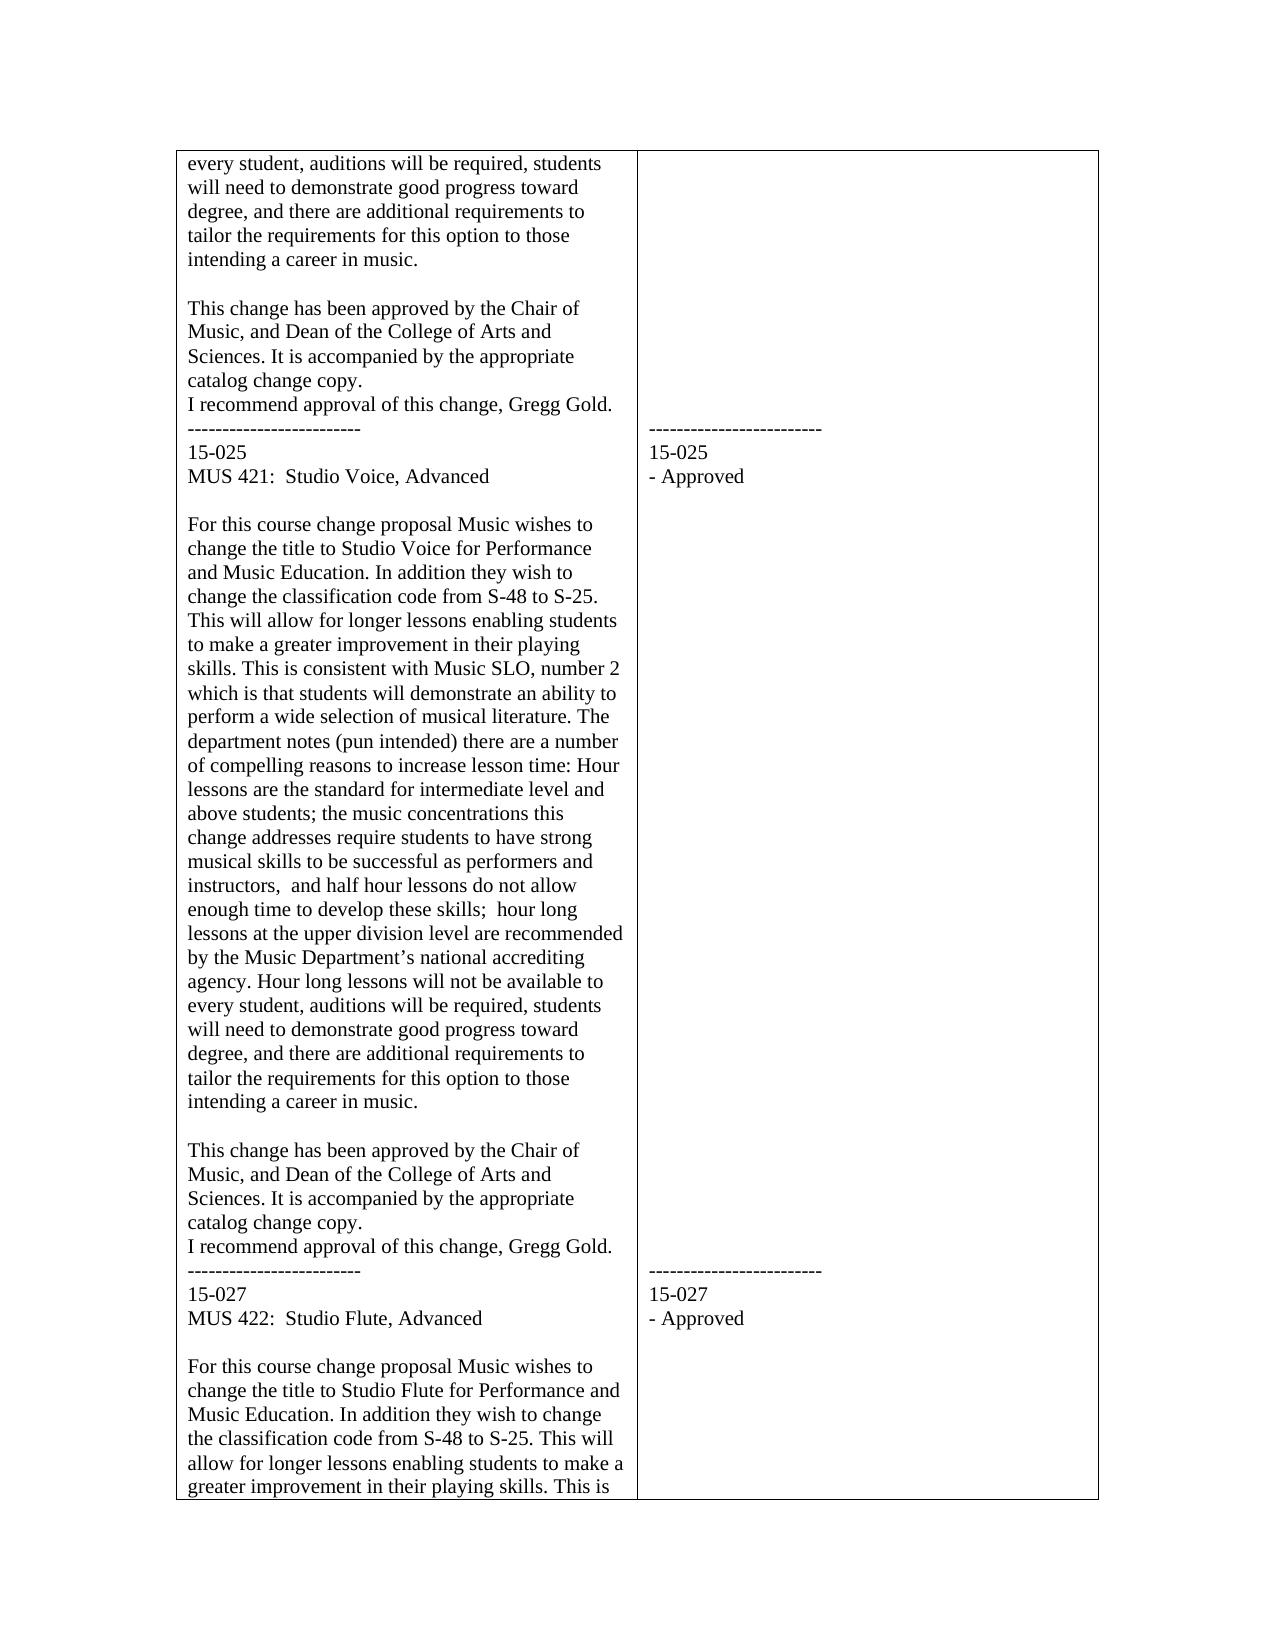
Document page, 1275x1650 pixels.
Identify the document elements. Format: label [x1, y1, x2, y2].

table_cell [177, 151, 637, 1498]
table_cell [638, 151, 1098, 1498]
